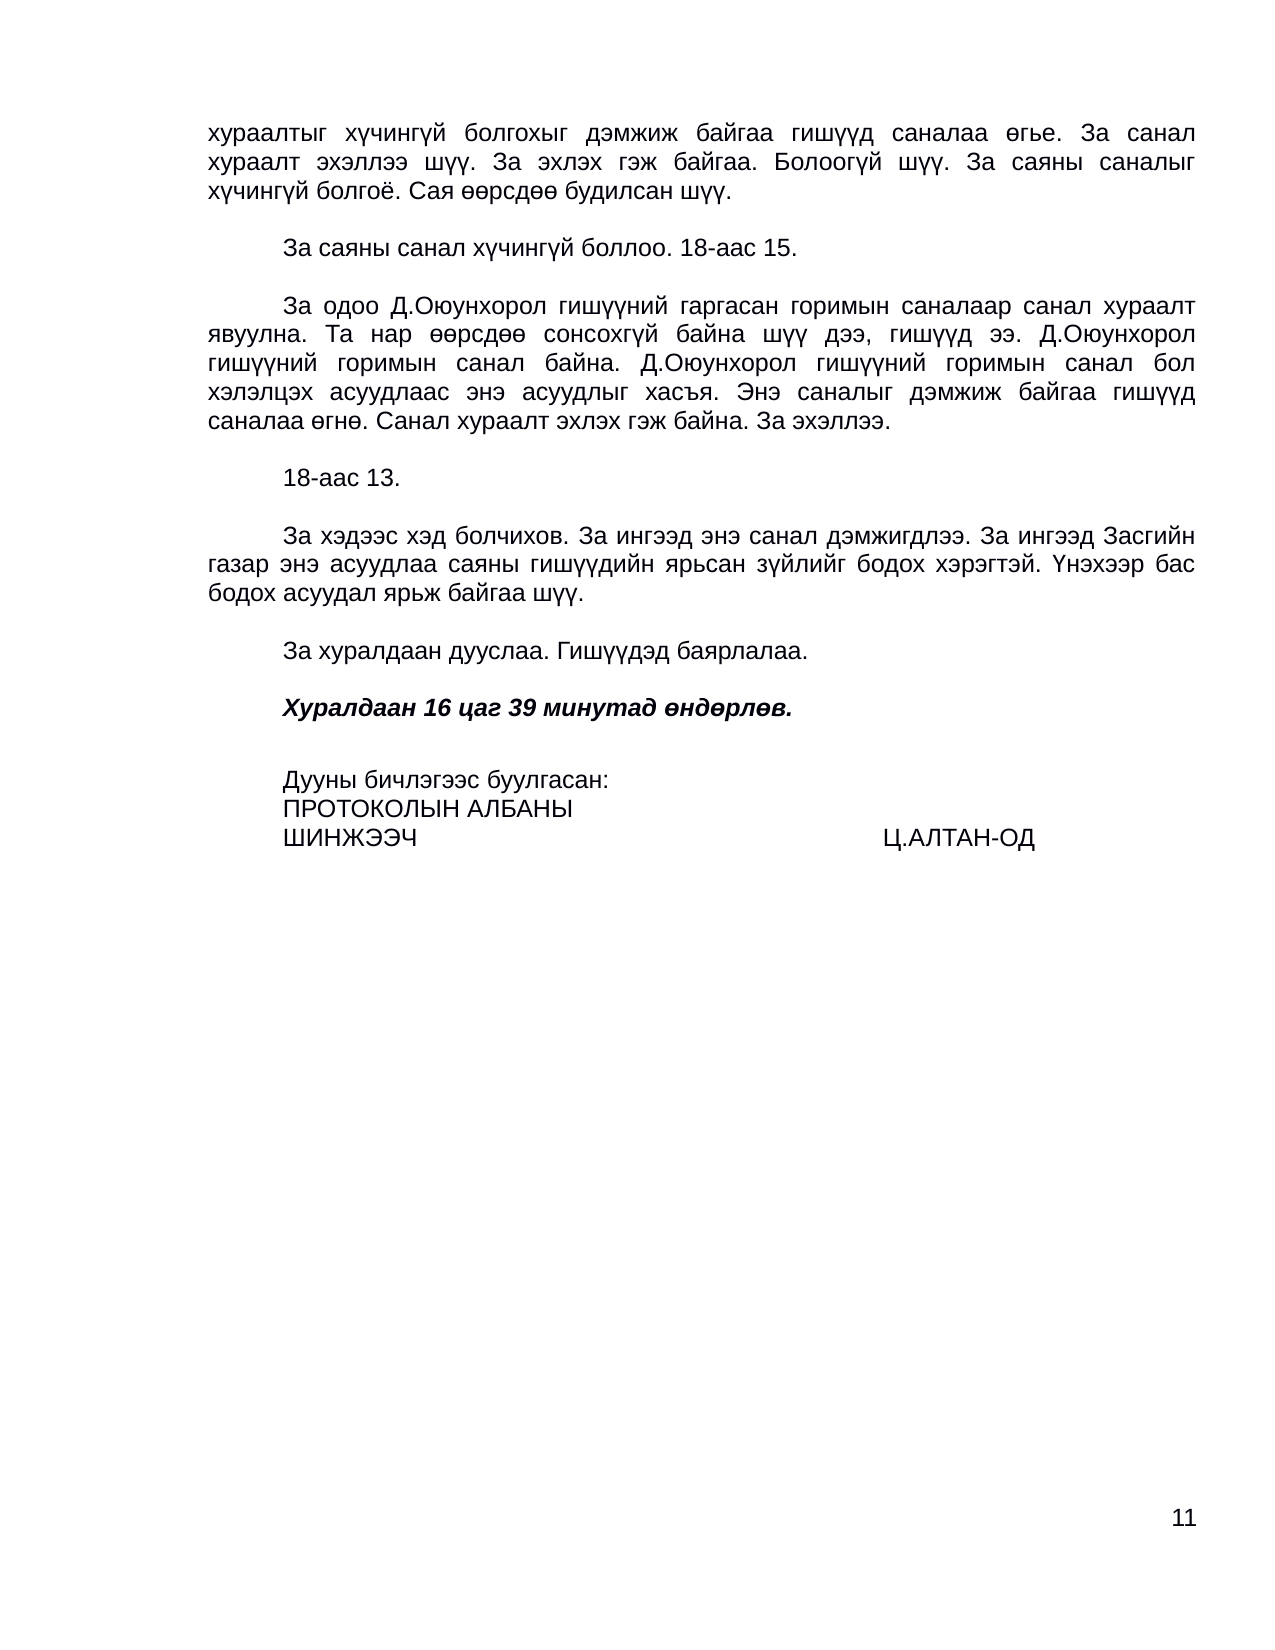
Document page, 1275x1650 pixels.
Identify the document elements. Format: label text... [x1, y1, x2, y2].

text Хуралдаан 16 цаг 39 минутад өндөрлөв. [208, 693, 1197, 722]
text За хуралдаан дууслаа. Гишүүдэд баярлалаа. [208, 636, 1197, 664]
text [208, 118, 1197, 204]
text 18-аас 13. [208, 463, 1197, 492]
title ШИНЖЭЭЧ Ц.АЛТАН-ОД [208, 822, 1197, 851]
title Дууны бичлэгээс буулгасан: [208, 765, 1197, 794]
text За хэдээс хэд болчихов. За ингээд энэ санал дэмжигдлээ. За ингээд Засгийн газар энэ асуудлаа саяны гишүүдийн ярьсан зүйлийг бодох хэрэгтэй. Үнэхээр бас бодох асуудал ярьж байгаа шүү. [208, 521, 1197, 607]
text За одоо Д.Оюунхорол гишүүний гаргасан горимын саналаар санал хураалт явуулна. Та нар өөрсдөө сонсохгүй байна шүү дээ, гишүүд ээ. Д.Оюунхорол гишүүний горимын санал байна. Д.Оюунхорол гишүүний горимын санал бол хэлэлцэх асуудлаас энэ асуудлыг хасъя. Энэ саналыг дэмжиж байгаа гишүүд саналаа өгнө. Санал хураалт эхлэх гэж байна. За эхэллээ. [208, 291, 1197, 434]
text За саяны санал хүчингүй боллоо. 18-аас 15. [208, 233, 1197, 262]
title ПРОТОКОЛЫН АЛБАНЫ [208, 794, 1197, 822]
